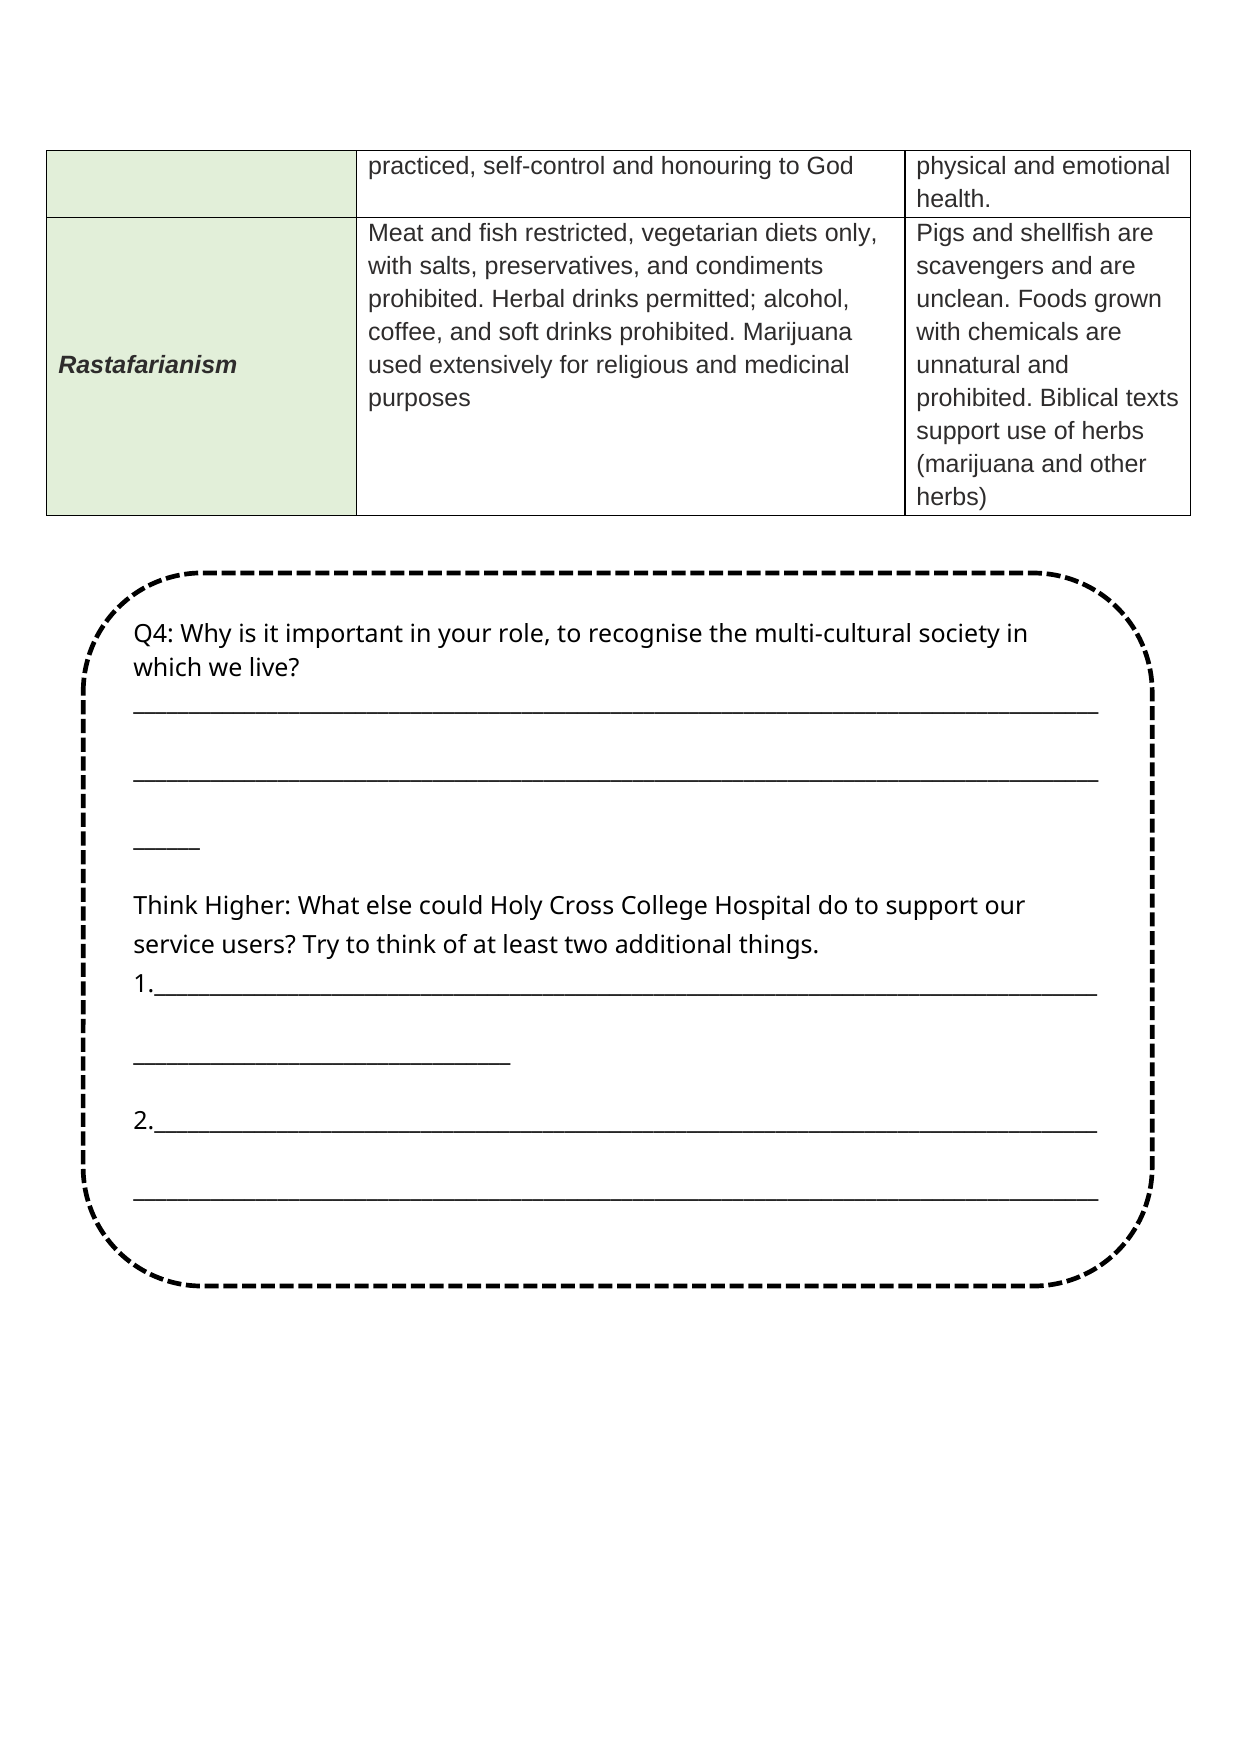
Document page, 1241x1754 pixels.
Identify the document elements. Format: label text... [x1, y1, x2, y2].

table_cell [906, 151, 1190, 217]
table_cell Meat and fish restricted, vegetarian diets only, with salts, preservatives, and condiments prohibited. Herbal drinks permitted; alcohol, coffee, and soft drinks prohibited. Marijuana used extensively for religious and medicinal purposes [357, 218, 904, 515]
table_cell Pigs and shellfish are scavengers and are unclean. Foods grown with chemicals are unnatural and prohibited. Biblical texts support use of herbs (marijuana and other herbs) [906, 218, 1190, 515]
table_cell Rastafarianism [47, 218, 356, 515]
table_cell Mormonism [47, 151, 356, 217]
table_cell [357, 151, 904, 217]
